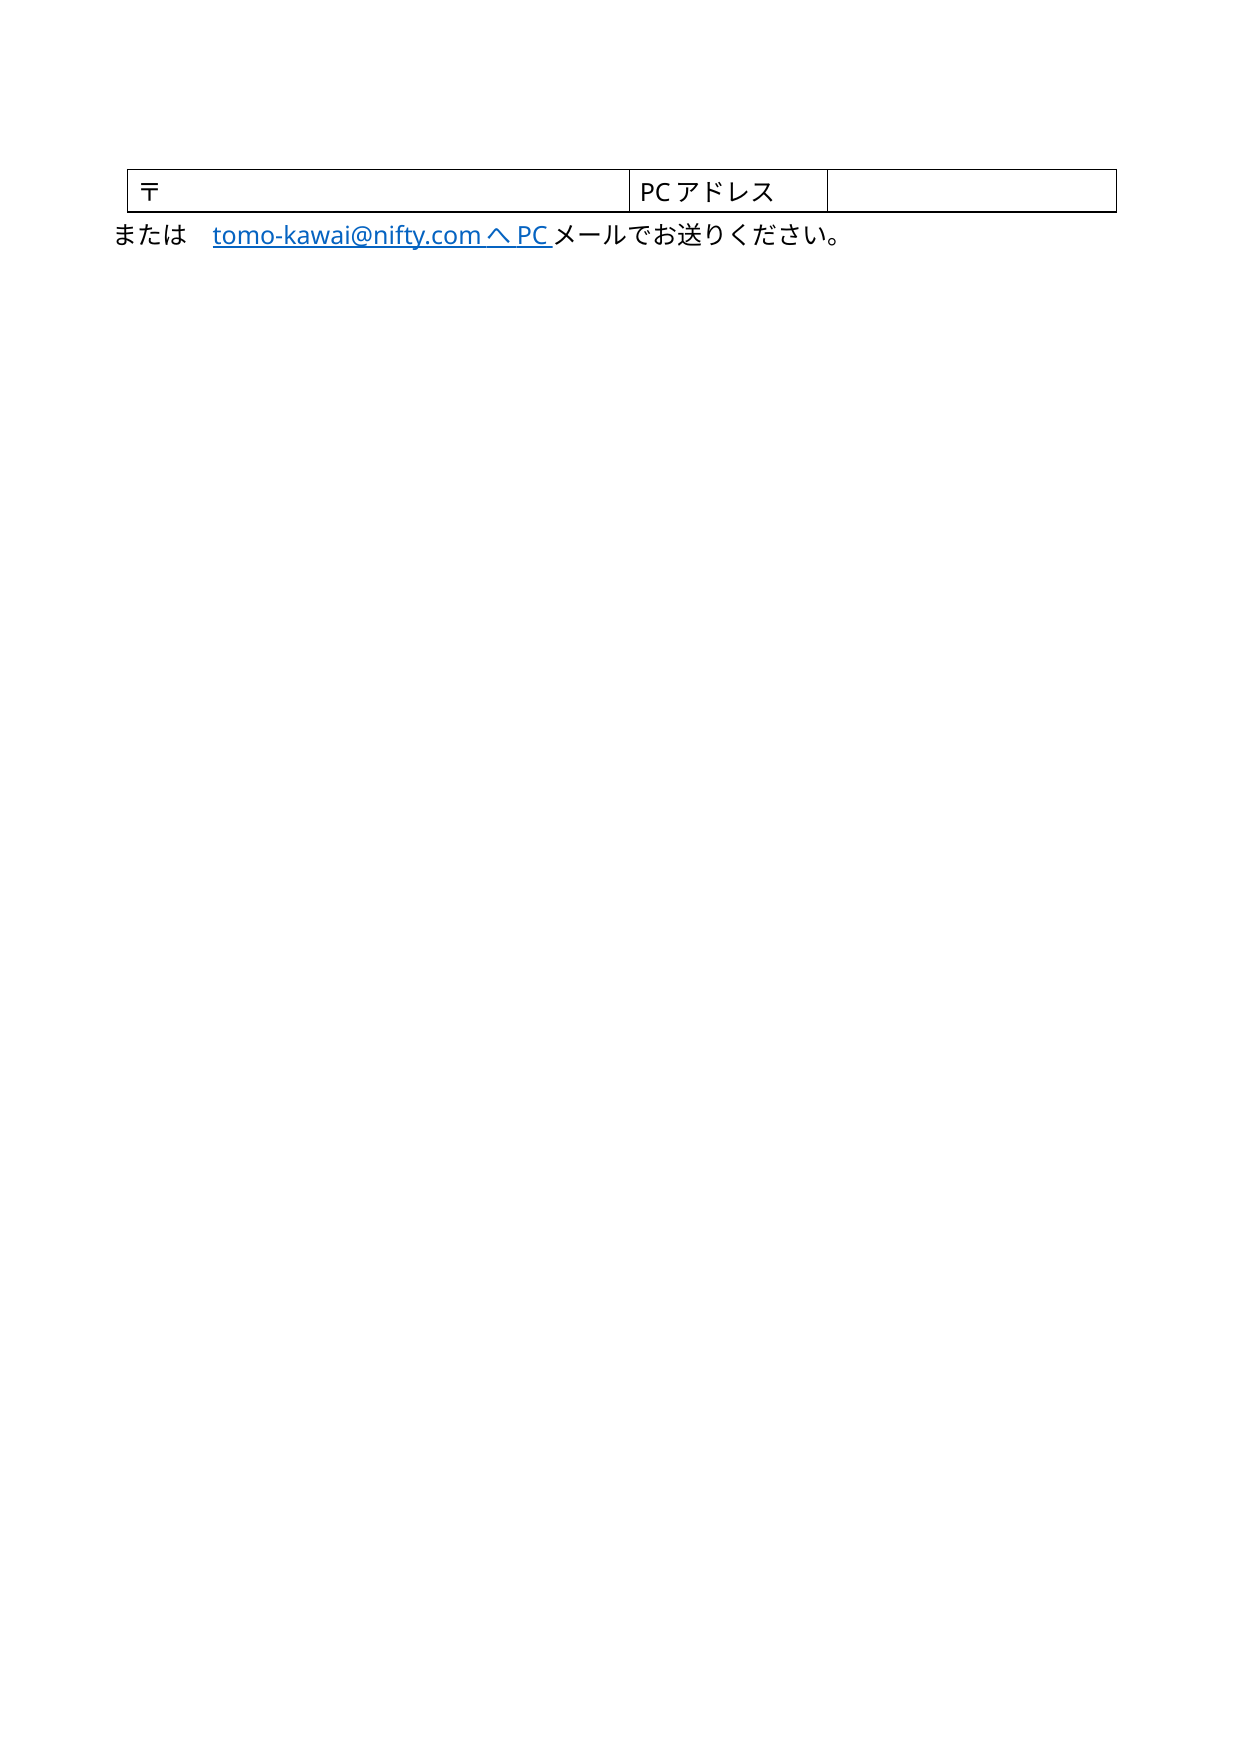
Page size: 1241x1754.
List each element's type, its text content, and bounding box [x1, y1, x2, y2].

text または tomo-kawai@nifty.comへPCメールでお送りください。 [112, 212, 1128, 254]
table_cell [408, 170, 629, 211]
table_cell PCアドレス [630, 170, 827, 211]
table_cell [387, 170, 408, 211]
table_cell 〒 [128, 170, 387, 211]
table_cell [828, 170, 941, 211]
table_cell [941, 170, 1116, 211]
